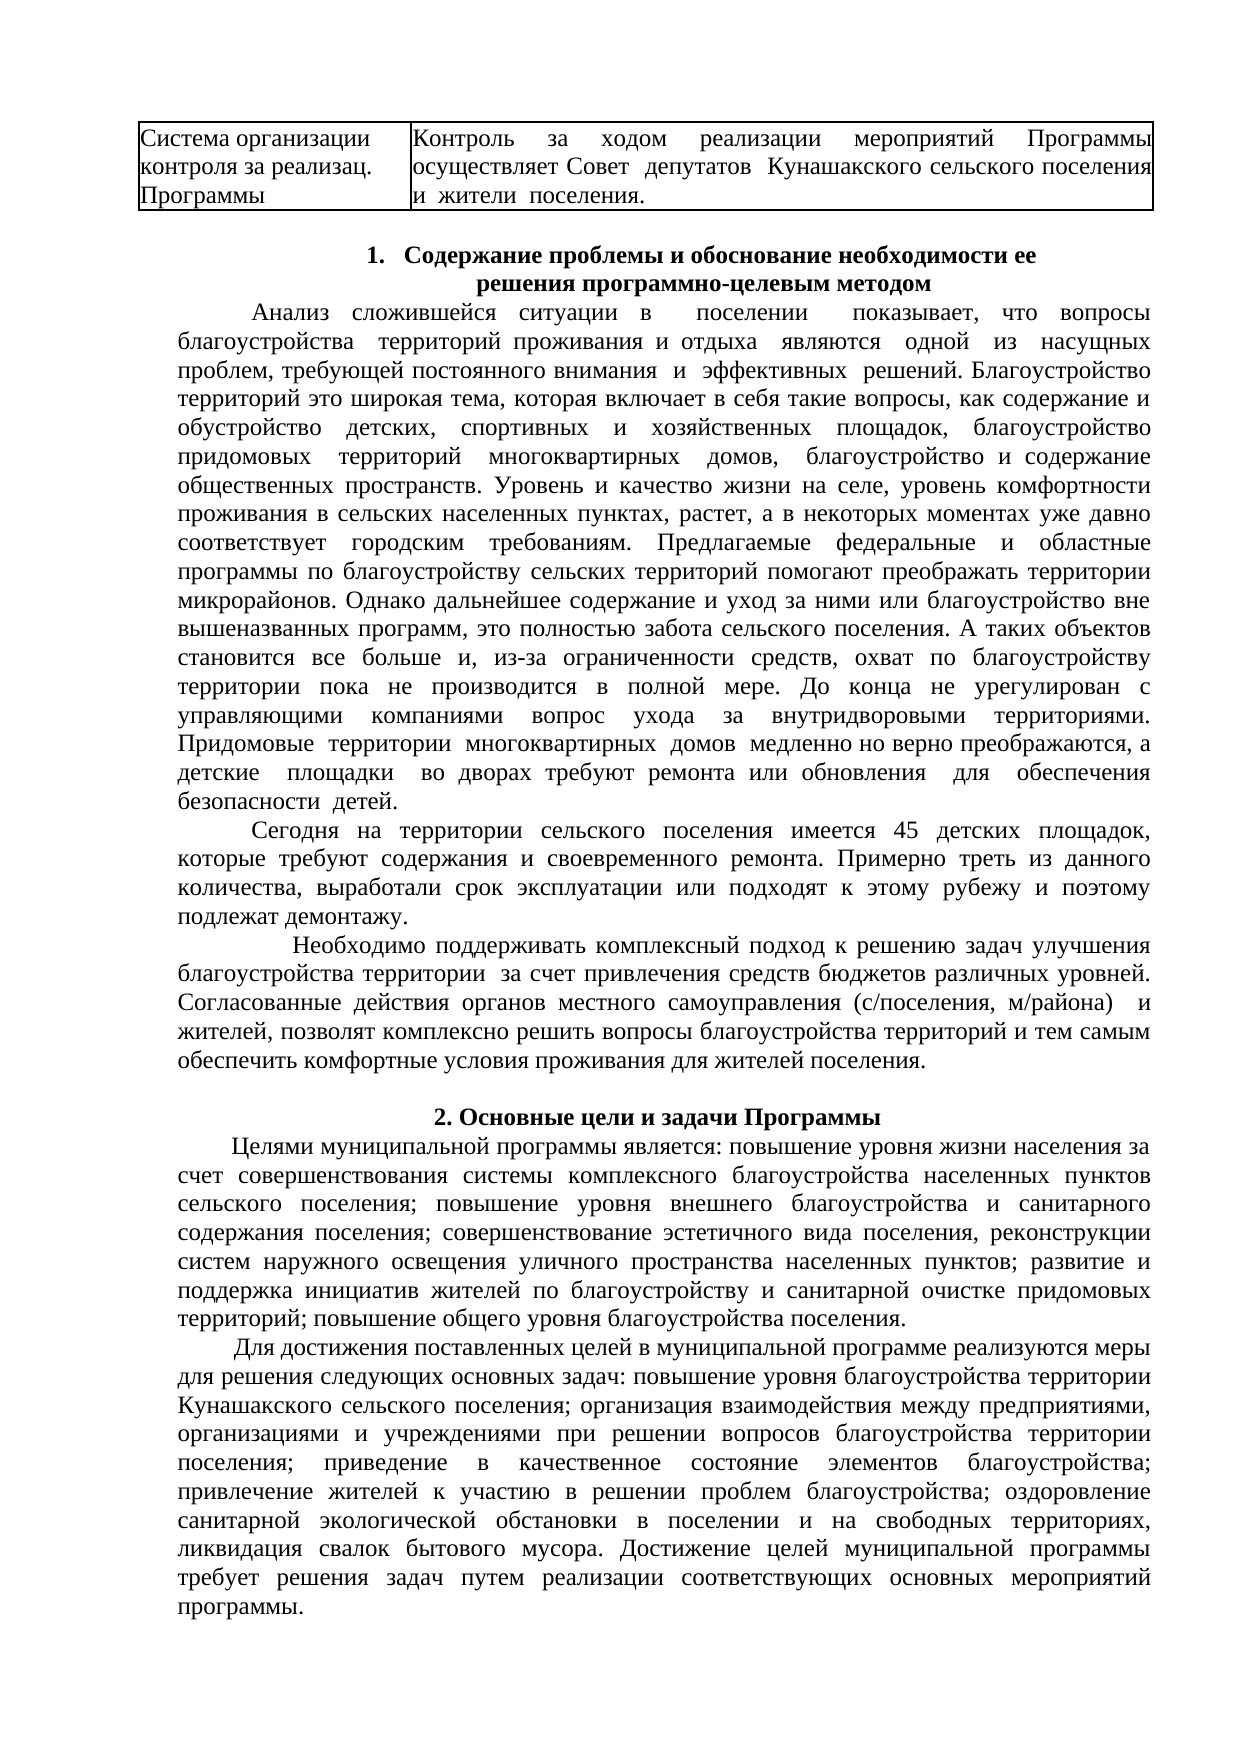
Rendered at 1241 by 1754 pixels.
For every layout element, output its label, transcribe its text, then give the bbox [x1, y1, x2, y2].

text решения программно-целевым методом [288, 268, 1152, 297]
text Целями муниципальной программы является: повышение уровня жизни населения за счет совершенствования системы комплексного благоустройства населенных пунктов сельского поселения; повышение уровня внешнего благоустройства и санитарного содержания поселения; совершенствование эстетичного вида поселения, реконструкции систем наружного освещения уличного пространства населенных пунктов; развитие и поддержка инициатив жителей по благоустройству и санитарной очистке придомовых территорий; повышение общего уровня благоустройства поселения. [177, 1131, 1152, 1332]
text Сегодня на территории сельского поселения имеется 45 детских площадок, которые требуют содержания и своевременного ремонта. Примерно треть из данного количества, выработали срок эксплуатации или подходят к этому рубежу и поэтому подлежат демонтажу. [177, 815, 1152, 930]
text 2. Основные цели и задачи Программы [177, 1102, 1152, 1131]
list Содержание проблемы и обоснование необходимости ее [251, 240, 1152, 268]
table_cell Контроль за ходом реализации мероприятий Программы осуществляет Совет депутатов Кунашакского сельского поселения и жители поселения. [412, 123, 1152, 209]
table_cell Система организации контроля за реализац. Программы [140, 123, 410, 209]
text Необходимо поддерживать комплексный подход к решению задач улучшения благоустройства территории за счет привлечения средств бюджетов различных уровней. Согласованные действия органов местного самоуправления (с/поселения, м/района) и жителей, позволят комплексно решить вопросы благоустройства территорий и тем самым обеспечить комфортные условия проживания для жителей поселения. [177, 930, 1152, 1073]
text Для достижения поставленных целей в муниципальной программе реализуются меры для решения следующих основных задач: повышение уровня благоустройства территории Кунашакского сельского поселения; организация взаимодействия между предприятиями, организациями и учреждениями при решении вопросов благоустройства территории поселения; приведение в качественное состояние элементов благоустройства; привлечение жителей к участию в решении проблем благоустройства; оздоровление санитарной экологической обстановки в поселении и на свободных территориях, ликвидация свалок бытового мусора. Достижение целей муниципальной программы требует решения задач путем реализации соответствующих основных мероприятий программы. [177, 1332, 1152, 1620]
text Анализ сложившейся ситуации в поселении показывает, что вопросы благоустройства территорий проживания и отдыха являются одной из насущных проблем, требующей постоянного внимания и эффективных решений. Благоустройство территорий это широкая тема, которая включает в себя такие вопросы, как содержание и обустройство детских, спортивных и хозяйственных площадок, благоустройство придомовых территорий многоквартирных домов, благоустройство и содержание общественных пространств. Уровень и качество жизни на селе, уровень комфортности проживания в сельских населенных пунктах, растет, а в некоторых моментах уже давно соответствует городским требованиям. Предлагаемые федеральные и областные программы по благоустройству сельских территорий помогают преображать территории микрорайонов. Однако дальнейшее содержание и уход за ними или благоустройство вне вышеназванных программ, это полностью забота сельского поселения. А таких объектов становится все больше и, из-за ограниченности средств, охват по благоустройству территории пока не производится в полной мере. До конца не урегулирован с управляющими компаниями вопрос ухода за внутридворовыми территориями. Придомовые территории многоквартирных домов медленно но верно преображаются, а детские площадки во дворах требуют ремонта или обновления для обеспечения безопасности детей. [177, 297, 1152, 815]
